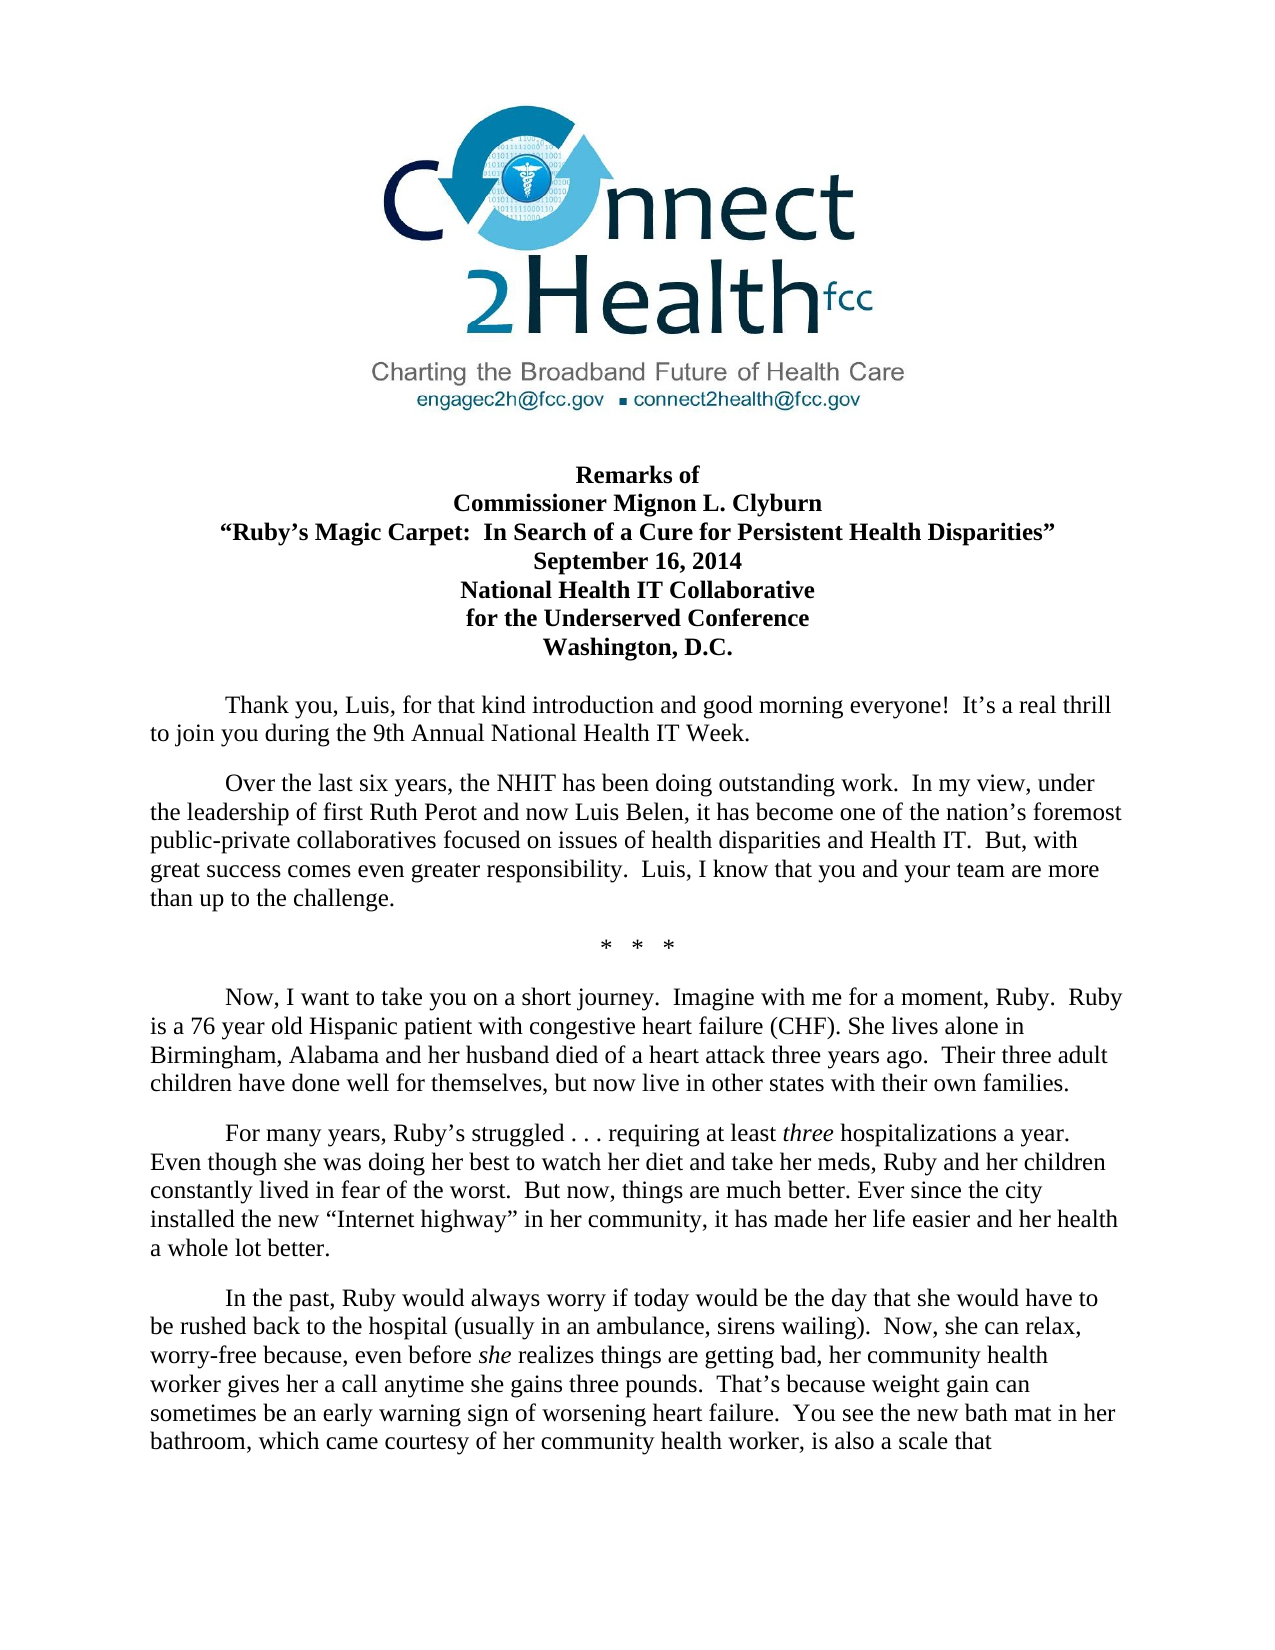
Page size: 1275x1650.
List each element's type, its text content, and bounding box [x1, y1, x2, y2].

text Thank you, Luis, for that kind introduction and good morning everyone! It’s a real thrill to join you during the 9th Annual National Health IT Week. [150, 690, 1125, 747]
text Over the last six years, the NHIT has been doing outstanding work. In my view, under the leadership of first Ruth Perot and now Luis Belen, it has become one of the nation’s foremost public-private collaboratives focused on issues of health disparities and Health IT. But, with great success comes even greater responsibility. Luis, I know that you and your team are more than up to the challenge. [150, 768, 1125, 912]
text “Ruby’s Magic Carpet: In Search of a Cure for Persistent Health Disparities” [150, 517, 1125, 546]
text Commissioner Mignon L. Clyburn [150, 488, 1125, 517]
text * * * [150, 933, 1125, 961]
text Remarks of [150, 460, 1125, 488]
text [150, 1283, 1125, 1455]
text Now, I want to take you on a short journey. Imagine with me for a moment, Ruby. Ruby is a 76 year old Hispanic patient with congestive heart failure (CHF). She lives alone in Birmingham, Alabama and her husband died of a heart attack three years ago. Their three adult children have done well for themselves, but now live in other states with their own families. [150, 982, 1125, 1097]
text September 16, 2014 [150, 546, 1125, 575]
text National Health IT Collaborative [150, 575, 1125, 603]
text for the Underserved Conference [150, 603, 1125, 632]
text For many years, Ruby’s struggled . . . requiring at least three hospitalizations a year. Even though she was doing her best to watch her diet and take her meds, Ruby and her children constantly lived in fear of the worst. But now, things are much better. Ever since the city installed the new “Internet highway” in her community, it has made her life easier and her health a whole lot better. [150, 1118, 1125, 1262]
text Washington, D.C. [150, 632, 1125, 661]
picture [355, 103, 920, 431]
